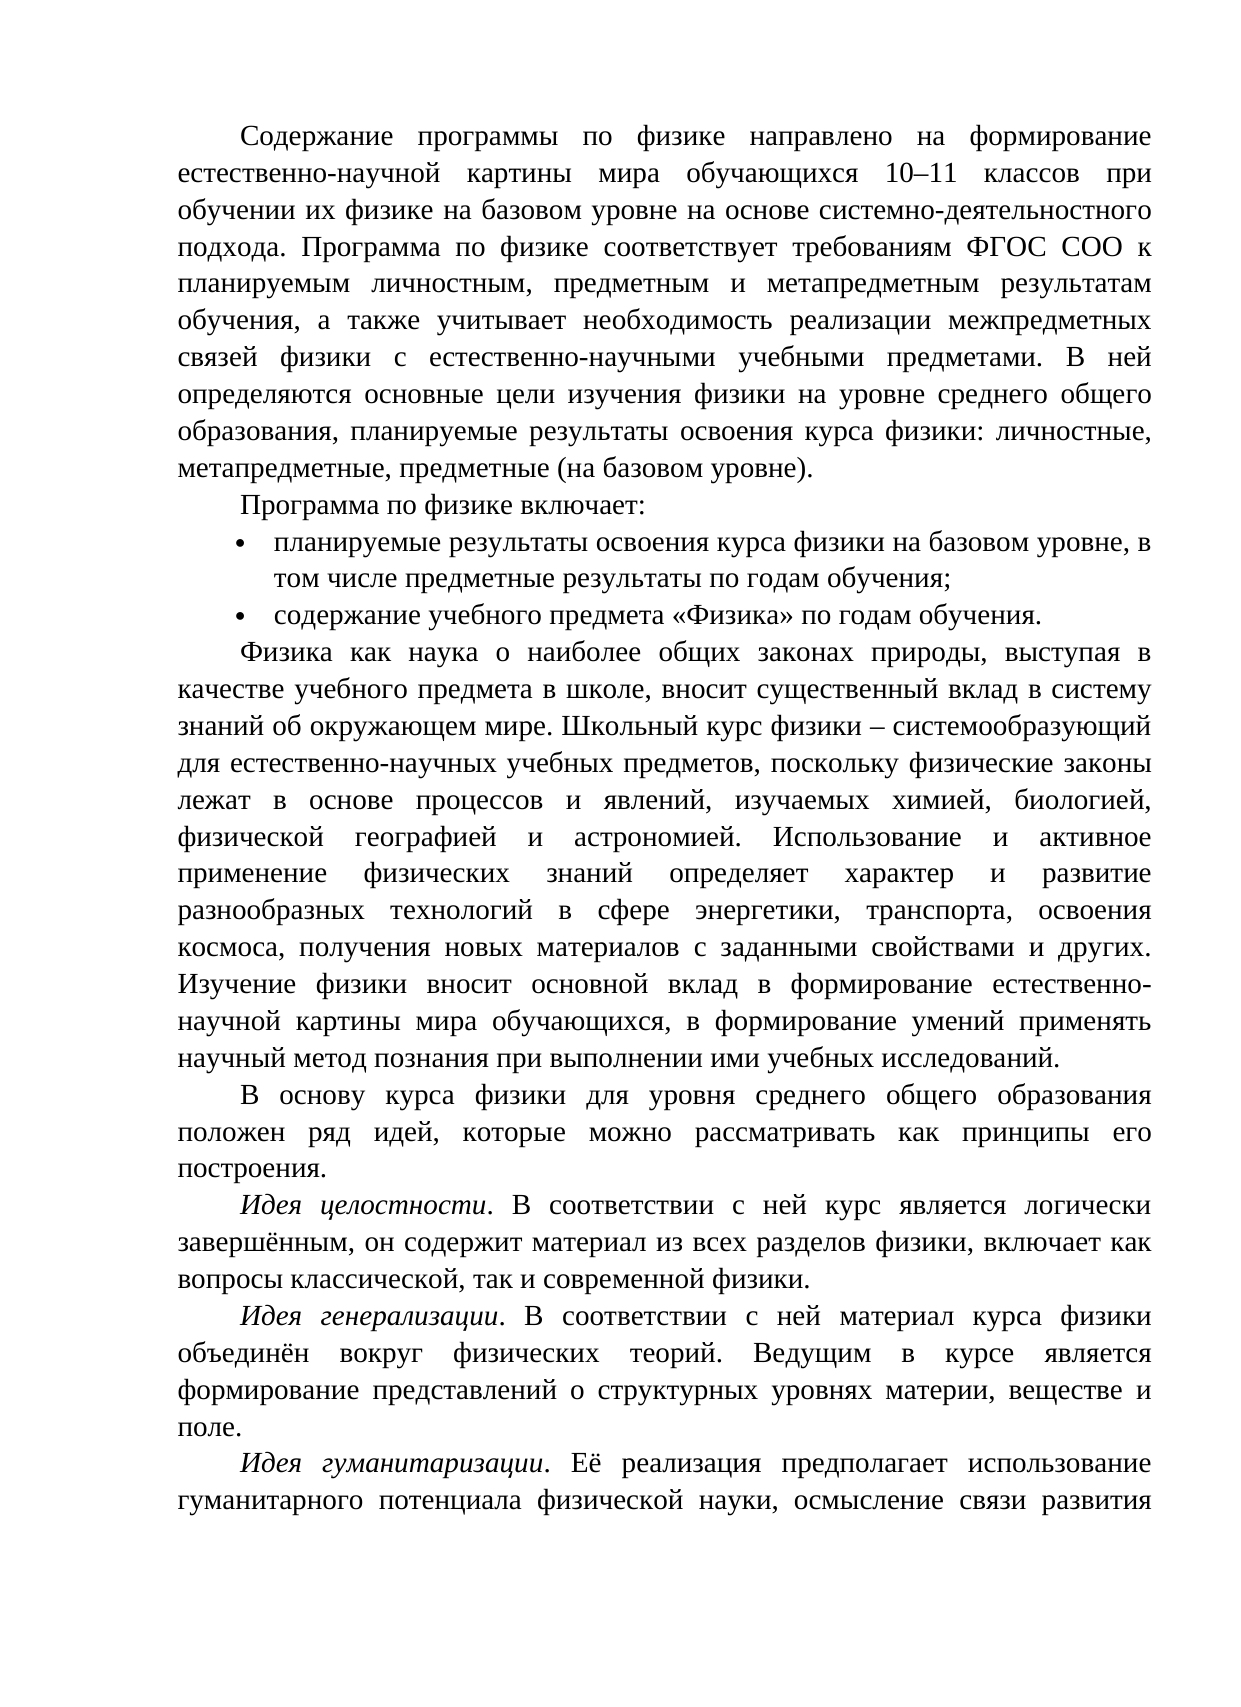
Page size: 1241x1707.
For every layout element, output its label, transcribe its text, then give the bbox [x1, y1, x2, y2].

text Идея генерализации. В соответствии с ней материал курса физики объединён вокруг физических теорий. Ведущим в курсе является формирование представлений о структурных уровнях материи, веществе и поле. [177, 1298, 1152, 1442]
text Содержание программы по физике направлено на формирование естественно-научной картины мира обучающихся 10–11 классов при обучении их физике на базовом уровне на основе системно-деятельностного подхода. Программа по физике соответствует требованиям ФГОС СОО к планируемым личностным, предметным и метапредметным результатам обучения, а также учитывает необходимость реализации межпредметных связей физики с естественно-научными учебными предметами. В ней определяются основные цели изучения физики на уровне среднего общего образования, планируемые результаты освоения курса физики: личностные, метапредметные, предметные (на базовом уровне). [177, 118, 1152, 483]
list планируемые результаты освоения курса физики на базовом уровне, в том числе предметные результаты по годам обучения; [236, 524, 1152, 594]
text Идея целостности. В соответствии с ней курс является логически завершённым, он содержит материал из всех разделов физики, включает как вопросы классической, так и современной физики. [177, 1187, 1152, 1295]
text Программа по физике включает: [177, 487, 1152, 520]
text Физика как наука о наиболее общих законах природы, выступая в качестве учебного предмета в школе, вносит существенный вклад в систему знаний об окружающем мире. Школьный курс физики – системообразующий для естественно-научных учебных предметов, поскольку физические законы лежат в основе процессов и явлений, изучаемых химией, биологией, физической географией и астрономией. Использование и активное применение физических знаний определяет характер и развитие разнообразных технологий в сфере энергетики, транспорта, освоения космоса, получения новых материалов с заданными свойствами и других. Изучение физики вносит основной вклад в формирование естественно-научной картины мира обучающихся, в формирование умений применять научный метод познания при выполнении ими учебных исследований. [177, 634, 1152, 1073]
list содержание учебного предмета «Физика» по годам обучения. [236, 597, 1152, 631]
text В основу курса физики для уровня среднего общего образования положен ряд идей, которые можно рассматривать как принципы его построения. [177, 1077, 1152, 1184]
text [177, 1446, 1152, 1516]
